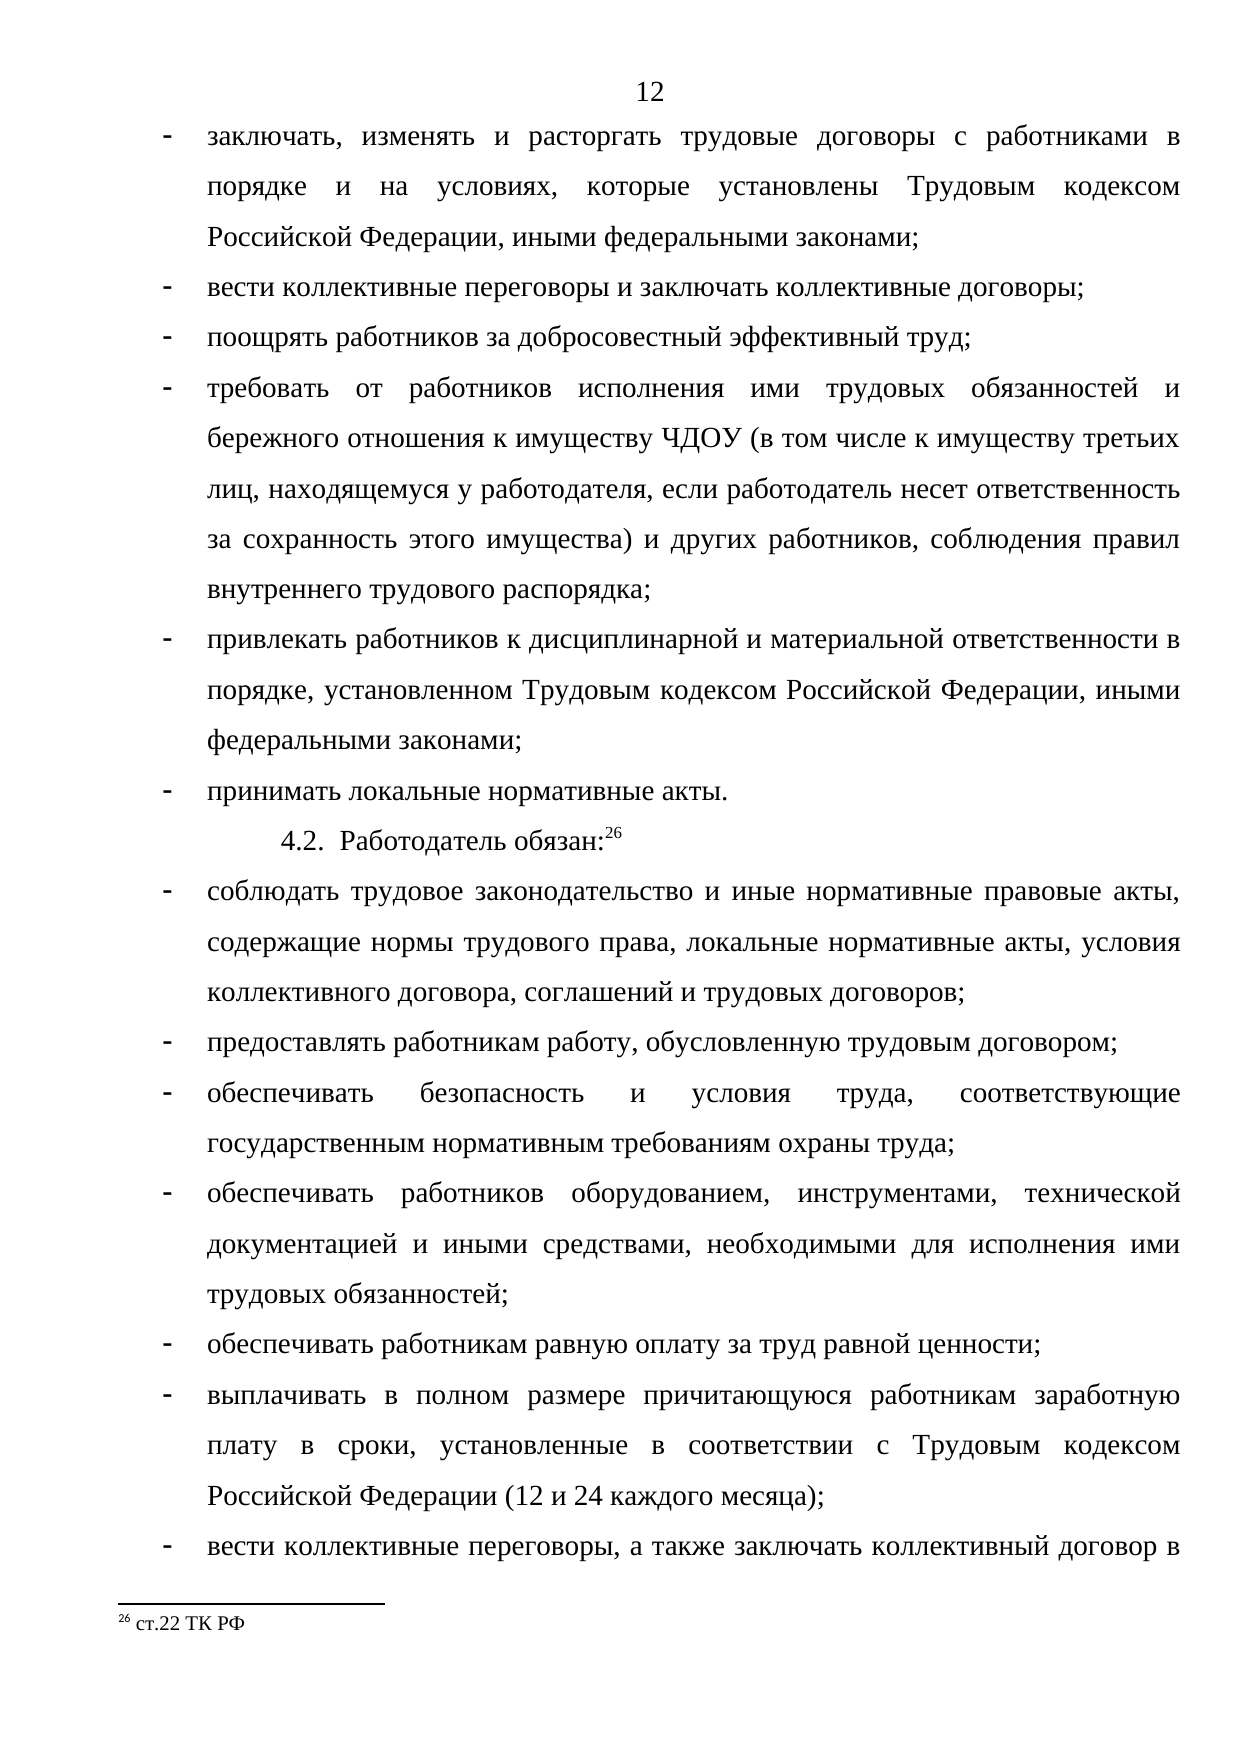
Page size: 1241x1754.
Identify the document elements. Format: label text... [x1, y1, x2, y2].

list поощрять работников за добросовестный эффективный труд; [162, 319, 1181, 353]
list выплачивать в полном размере причитающуюся работникам заработную плату в сроки, установленные в соответствии с Трудовым кодексом Российской Федерации (12 и 24 каждого месяца); [162, 1377, 1181, 1511]
list обеспечивать работникам равную оплату за труд равной ценности; [162, 1327, 1181, 1360]
list обеспечивать безопасность и условия труда, соответствующие государственным нормативным требованиям охраны труда; [162, 1075, 1181, 1159]
list Работодатель обязан: [207, 823, 1181, 857]
list требовать от работников исполнения ими трудовых обязанностей и бережного отношения к имуществу ЧДОУ (в том числе к имуществу третьих лиц, находящемуся у работодателя, если работодатель несет ответственность за сохранность этого имущества) и других работников, соблюдения правил внутреннего трудового распорядка; [162, 370, 1181, 605]
list обеспечивать работников оборудованием, инструментами, технической документацией и иными средствами, необходимыми для исполнения ими трудовых обязанностей; [162, 1176, 1181, 1310]
list вести коллективные переговоры и заключать коллективные договоры; [162, 269, 1181, 303]
list предоставлять работникам работу, обусловленную трудовым договором; [162, 1024, 1181, 1058]
list привлекать работников к дисциплинарной и материальной ответственности в порядке, установленном Трудовым кодексом Российской Федерации, иными федеральными законами; [162, 622, 1181, 756]
list соблюдать трудовое законодательство и иные нормативные правовые акты, содержащие нормы трудового права, локальные нормативные акты, условия коллективного договора, соглашений и трудовых договоров; [162, 873, 1181, 1008]
list принимать локальные нормативные акты. [162, 773, 1181, 806]
list заключать, изменять и расторгать трудовые договоры с работниками в порядке и на условиях, которые установлены Трудовым кодексом Российской Федерации, иными федеральными законами; [162, 118, 1181, 252]
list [162, 1528, 1181, 1562]
